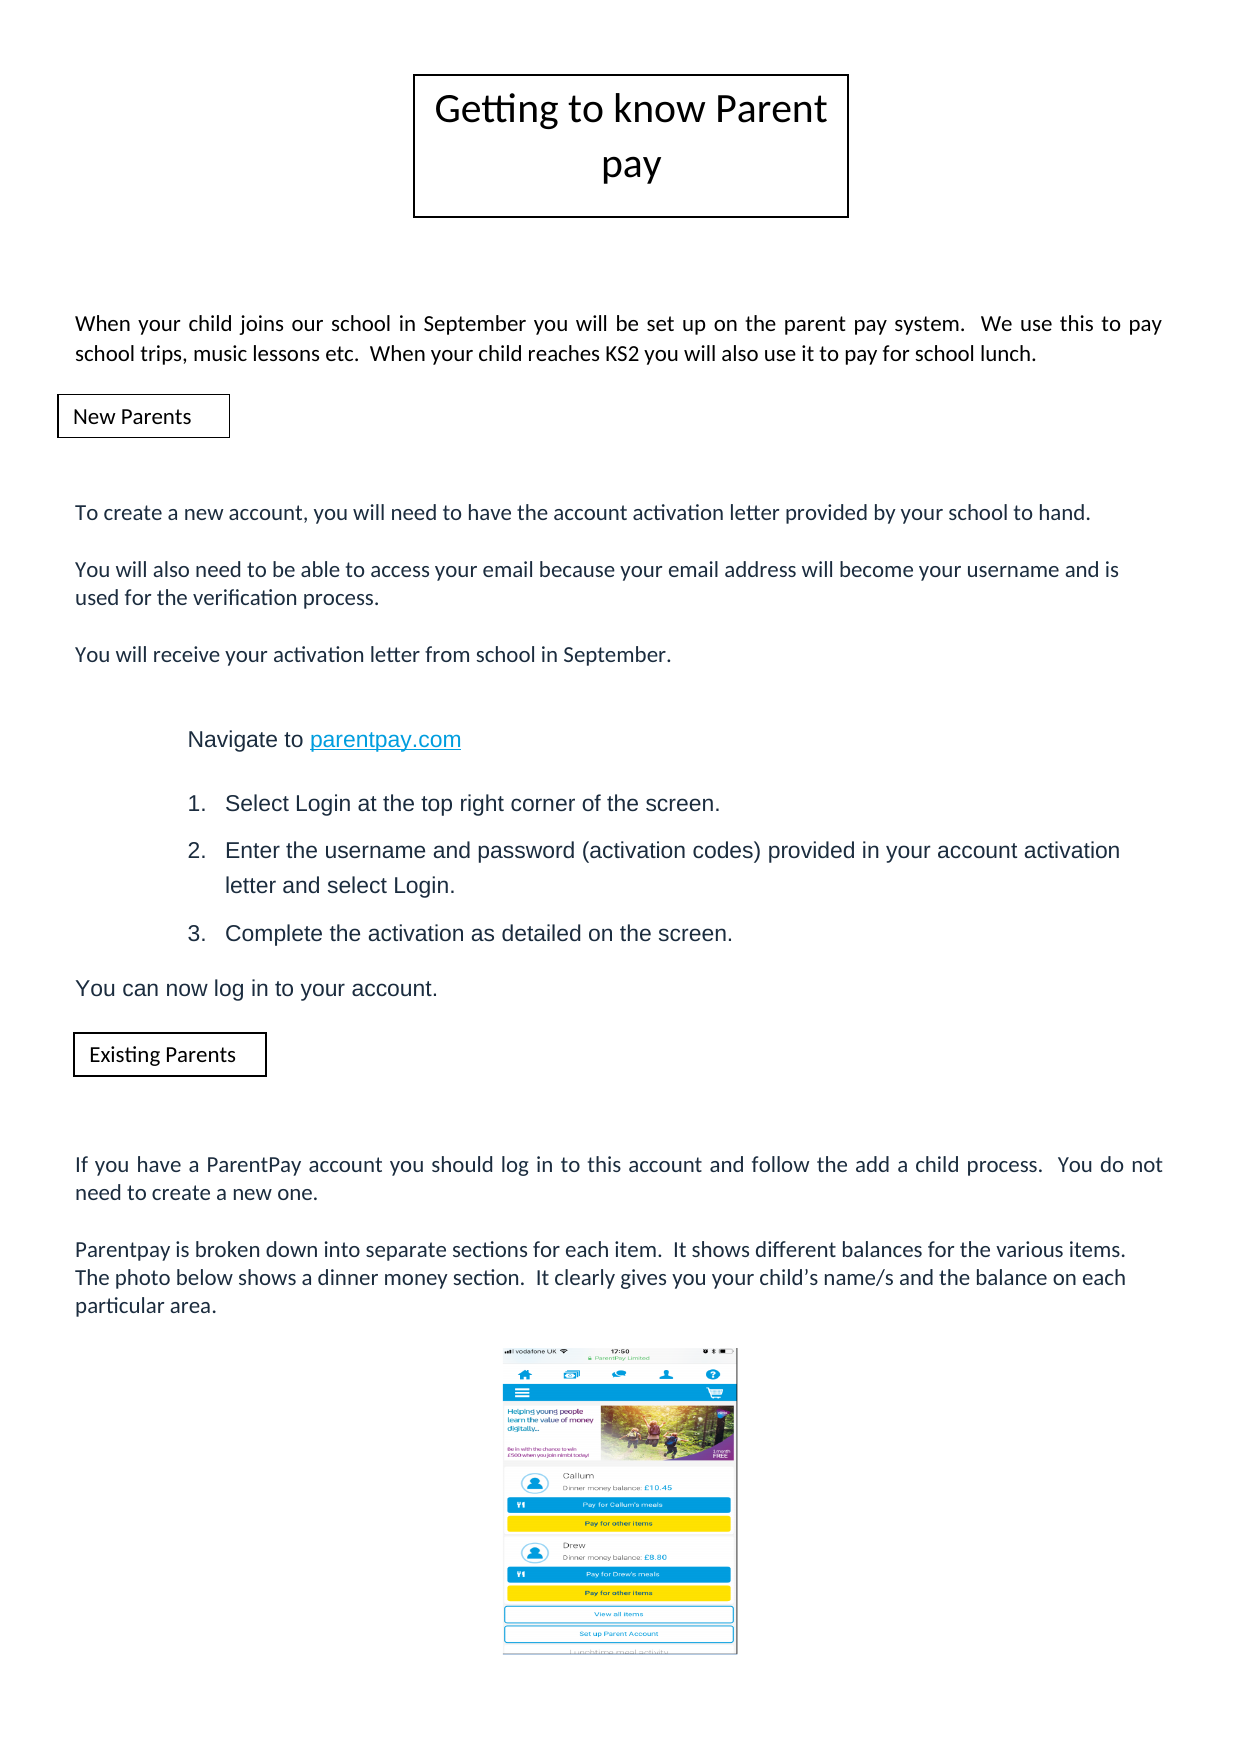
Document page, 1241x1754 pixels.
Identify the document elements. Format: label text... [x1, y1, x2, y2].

picture [709, 1390, 722, 1394]
text When your child joins our school in September you will be set up on the parent pay system. We use this to pay school trips, music lessons etc. When your child reaches KS2 you will also use it to pay for school lunch. [75, 309, 1165, 368]
picture [502, 1401, 738, 1655]
list Select Login at the top right corner of the screen. [187, 781, 1165, 816]
text Navigate to parentpay.com [150, 726, 1165, 752]
list Complete the activation as detailed on the screen. [187, 911, 1165, 946]
text You can now log in to your account. [75, 975, 1165, 1002]
text If you have a ParentPay account you should log in to this account and follow the add a child process. You do not need to create a new one. [75, 1150, 1165, 1206]
text Parentpay is broken down into separate sections for each item. It shows different balances for the various items. The photo below shows a dinner money section. It clearly gives you your child’s name/s and the balance on each particular area. [75, 1236, 1165, 1319]
text You will receive your activation letter from school in September. [75, 641, 1165, 697]
text To create a new account, you will need to have the account activation letter provided by your school to hand. [75, 498, 1165, 526]
picture [502, 1348, 738, 1383]
text You will also need to be able to access your email because your email address will become your username and is used for the verification process. [75, 555, 1165, 611]
list Enter the username and password (activation codes) provided in your account activation letter and select Login. [187, 829, 1165, 899]
